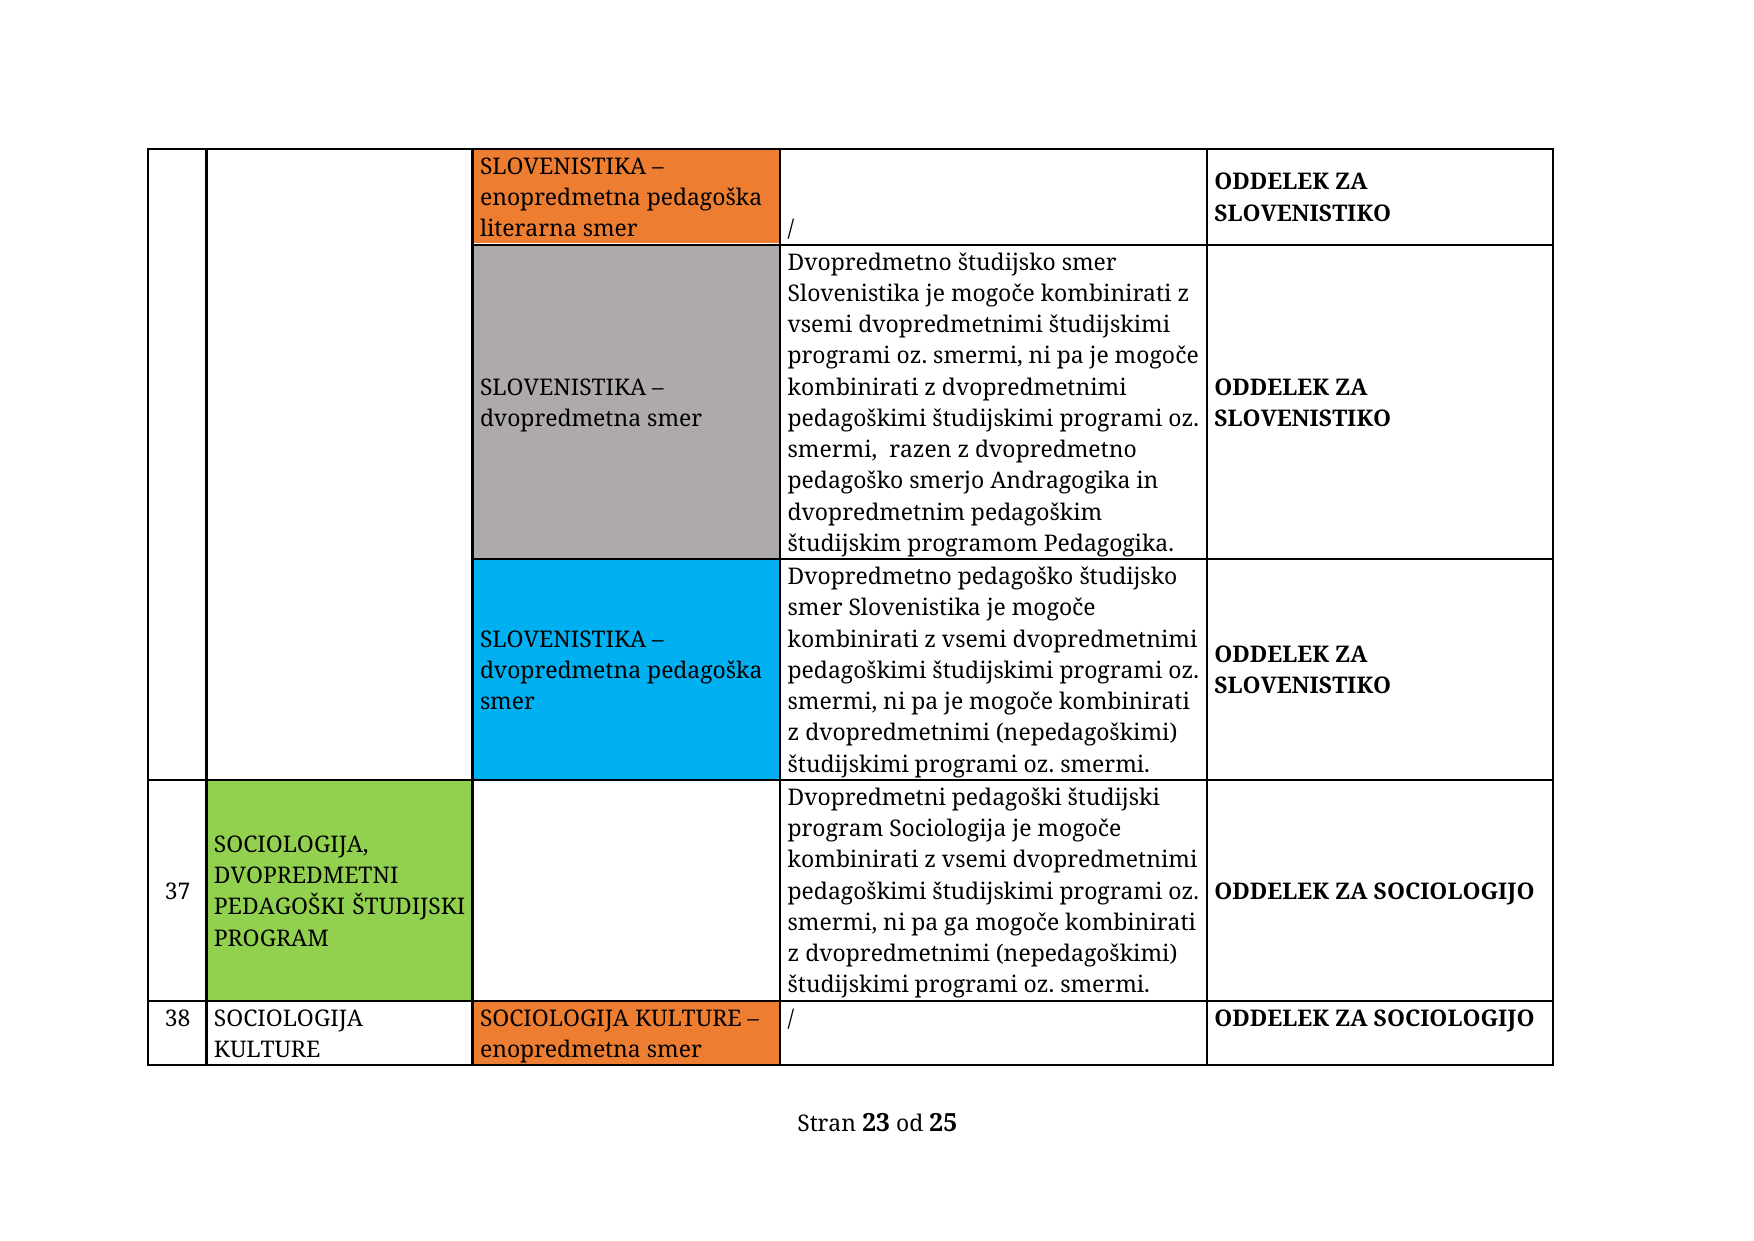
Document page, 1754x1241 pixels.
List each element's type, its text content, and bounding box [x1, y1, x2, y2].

table_cell ODDELEK ZA SOCIOLOGIJO [1208, 781, 1552, 1000]
table_cell Dvopredmetno študijsko smer Slovenistika je mogoče kombinirati z vsemi dvopredmetnimi študijskimi programi oz. smermi, ni pa je mogoče kombinirati z dvopredmetnimi pedagoškimi študijskimi programi oz. smermi, razen z dvopredmetno pedagoško smerjo Andragogika in dvopredmetnim pedagoškim študijskim programom Pedagogika. [781, 246, 1206, 558]
table_cell / [781, 150, 1206, 243]
table_cell SOCIOLOGIJA, DVOPREDMETNI PEDAGOŠKI ŠTUDIJSKI PROGRAM [208, 781, 471, 1000]
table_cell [1208, 150, 1552, 243]
table_cell [474, 781, 779, 1000]
table_cell Dvopredmetni pedagoški študijski program Sociologija je mogoče kombinirati z vsemi dvopredmetnimi pedagoškimi študijskimi programi oz. smermi, ni pa ga mogoče kombinirati z dvopredmetnimi (nepedagoškimi) študijskimi programi oz. smermi. [781, 781, 1206, 1000]
table_cell Dvopredmetno pedagoško študijsko smer Slovenistika je mogoče kombinirati z vsemi dvopredmetnimi pedagoškimi študijskimi programi oz. smermi, ni pa je mogoče kombinirati z dvopredmetnimi (nepedagoškimi) študijskimi programi oz. smermi. [781, 560, 1206, 779]
table_cell SLOVENISTIKA – enopredmetna pedagoška literarna smer [474, 150, 779, 243]
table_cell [1208, 1002, 1552, 1064]
table_cell SLOVENISTIKA – dvopredmetna smer [474, 246, 779, 558]
table_cell ODDELEK ZA SLOVENISTIKO [1208, 246, 1552, 558]
table_cell SLOVENISTIKA – dvopredmetna pedagoška smer [474, 560, 779, 779]
table_cell / [781, 1002, 1206, 1064]
table_cell ODDELEK ZA SLOVENISTIKO [1208, 560, 1552, 779]
table_cell SOCIOLOGIJA KULTURE – enopredmetna smer [474, 1002, 779, 1064]
table_cell 38 [149, 1002, 205, 1064]
table_cell 37 [149, 781, 205, 1000]
table_cell SOCIOLOGIJA KULTURE [208, 1002, 471, 1064]
